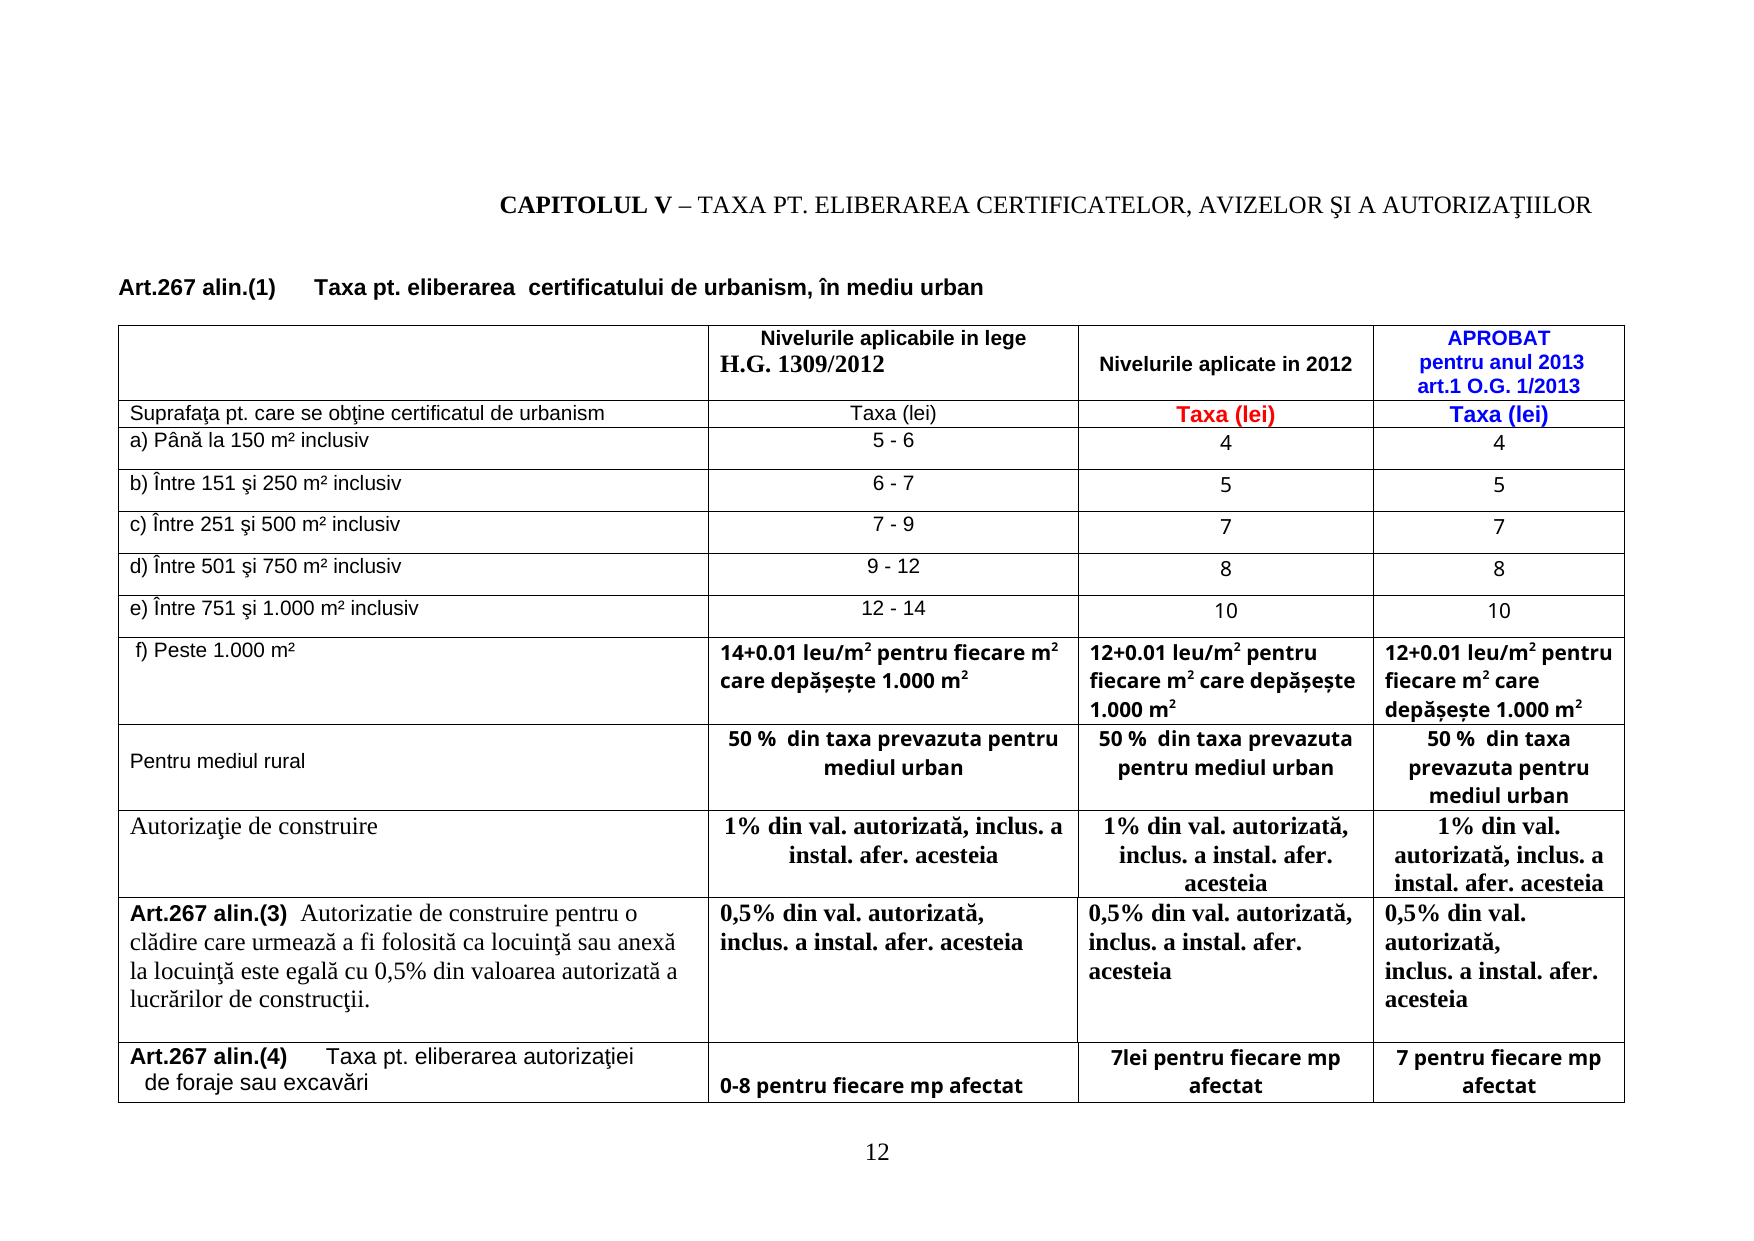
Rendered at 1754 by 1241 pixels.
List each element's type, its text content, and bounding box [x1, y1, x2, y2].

table_cell e) Între 751 şi inclusiv [119, 596, 708, 637]
table_cell 50 % din taxa prevazuta pentru mediul urban [709, 725, 1078, 810]
table_cell 1% din val. autorizată, inclus. a instal. afer. acesteia [1374, 811, 1624, 897]
table_cell 14+0.01 leu/m2 pentru fiecare m2 care depăşeşte [709, 638, 1078, 723]
table_cell 7 - 9 [709, 512, 1078, 553]
table_cell d) Între 501 şi inclusiv [119, 554, 708, 595]
table_cell 0,5% din val. autorizată, inclus. a instal. afer. acesteia [1374, 898, 1624, 1042]
table_header Nivelurile aplicate in 2012 [1079, 326, 1373, 400]
text CAPITOLUL V – TAXA PT. ELIBERAREA CERTIFICATELOR, AVIZELOR ŞI A AUTORIZAŢIILOR [118, 190, 1636, 219]
table_cell 5 [1079, 470, 1373, 511]
table_cell 5 [1374, 470, 1624, 511]
table_cell 4 [1374, 428, 1624, 469]
table_header APROBAT pentru anul 2013 art.1 O.G. 1/2013 [1374, 326, 1624, 400]
table_cell 0-8 pentru fiecare mp afectat [709, 1043, 1078, 1102]
table_cell 10 [1374, 596, 1624, 637]
subtitle Art.267 alin.(1) Taxa pt. eliberarea certificatului de urbanism, în mediu urban [118, 274, 1636, 301]
table_cell 0,5% din val. autorizată, inclus. a instal. afer. acesteia [709, 898, 1077, 1042]
table_cell 1% din val. autorizată, inclus. a instal. afer. acesteia [1079, 811, 1373, 897]
table_cell f) Peste [119, 638, 708, 723]
table_cell Taxa (lei) [1079, 401, 1373, 427]
table_cell 5 - 6 [709, 428, 1078, 469]
table_cell 12+0.01 leu/m2 pentru fiecare m2 care depăşeşte [1079, 638, 1373, 723]
table_cell Art.267 alin.(4) Taxa pt. eliberarea autorizaţiei de foraje sau excavări [119, 1043, 708, 1102]
table_cell Art.267 alin.(3) Autorizatie de construire pentru o clădire care urmează a fi folosită ca locuinţă sau anexă la locuinţă este egală cu 0,5% din valoarea autorizată a lucrărilor de construcţii. [119, 898, 708, 1042]
table_cell 50 % din taxa prevazuta pentru mediul urban [1374, 725, 1624, 810]
table_cell b) Între 151 şi inclusiv [119, 470, 708, 511]
table_cell 7 [1079, 512, 1373, 553]
table_cell 8 [1374, 554, 1624, 595]
table_cell c) Între 251 şi inclusiv [119, 512, 708, 553]
table_header Nivelurile aplicabile in lege H.G. 1309/2012 [709, 326, 1078, 400]
table_cell Pentru mediul rural [119, 725, 708, 810]
table_cell 12+0.01 leu/m2 pentru fiecare m2 care depăşeşte [1374, 638, 1624, 723]
table_cell a) Până la inclusiv [119, 428, 708, 469]
table_cell 1% din val. autorizată, inclus. a instal. afer. acesteia [709, 811, 1078, 897]
table_cell 10 [1079, 596, 1373, 637]
table_cell 0,5% din val. autorizată, inclus. a instal. afer. acesteia [1078, 898, 1373, 1042]
table_cell 7 [1374, 512, 1624, 553]
table_cell Suprafaţa pt. care se obţine certificatul de urbanism [119, 401, 708, 427]
table_cell 9 - 12 [709, 554, 1078, 595]
table_cell 12 - 14 [709, 596, 1078, 637]
table_cell 7 pentru fiecare mp afectat [1374, 1043, 1624, 1102]
table_cell 4 [1079, 428, 1373, 469]
table_cell Taxa (lei) [1374, 401, 1624, 427]
table_cell 50 % din taxa prevazuta pentru mediul urban [1079, 725, 1373, 810]
table_cell Autorizaţie de construire [119, 811, 708, 897]
table_cell 8 [1079, 554, 1373, 595]
table_cell 6 - 7 [709, 470, 1078, 511]
table_cell 7lei pentru fiecare mp afectat [1079, 1043, 1373, 1102]
table_header [119, 326, 708, 400]
table_cell Taxa (lei) [709, 401, 1078, 427]
